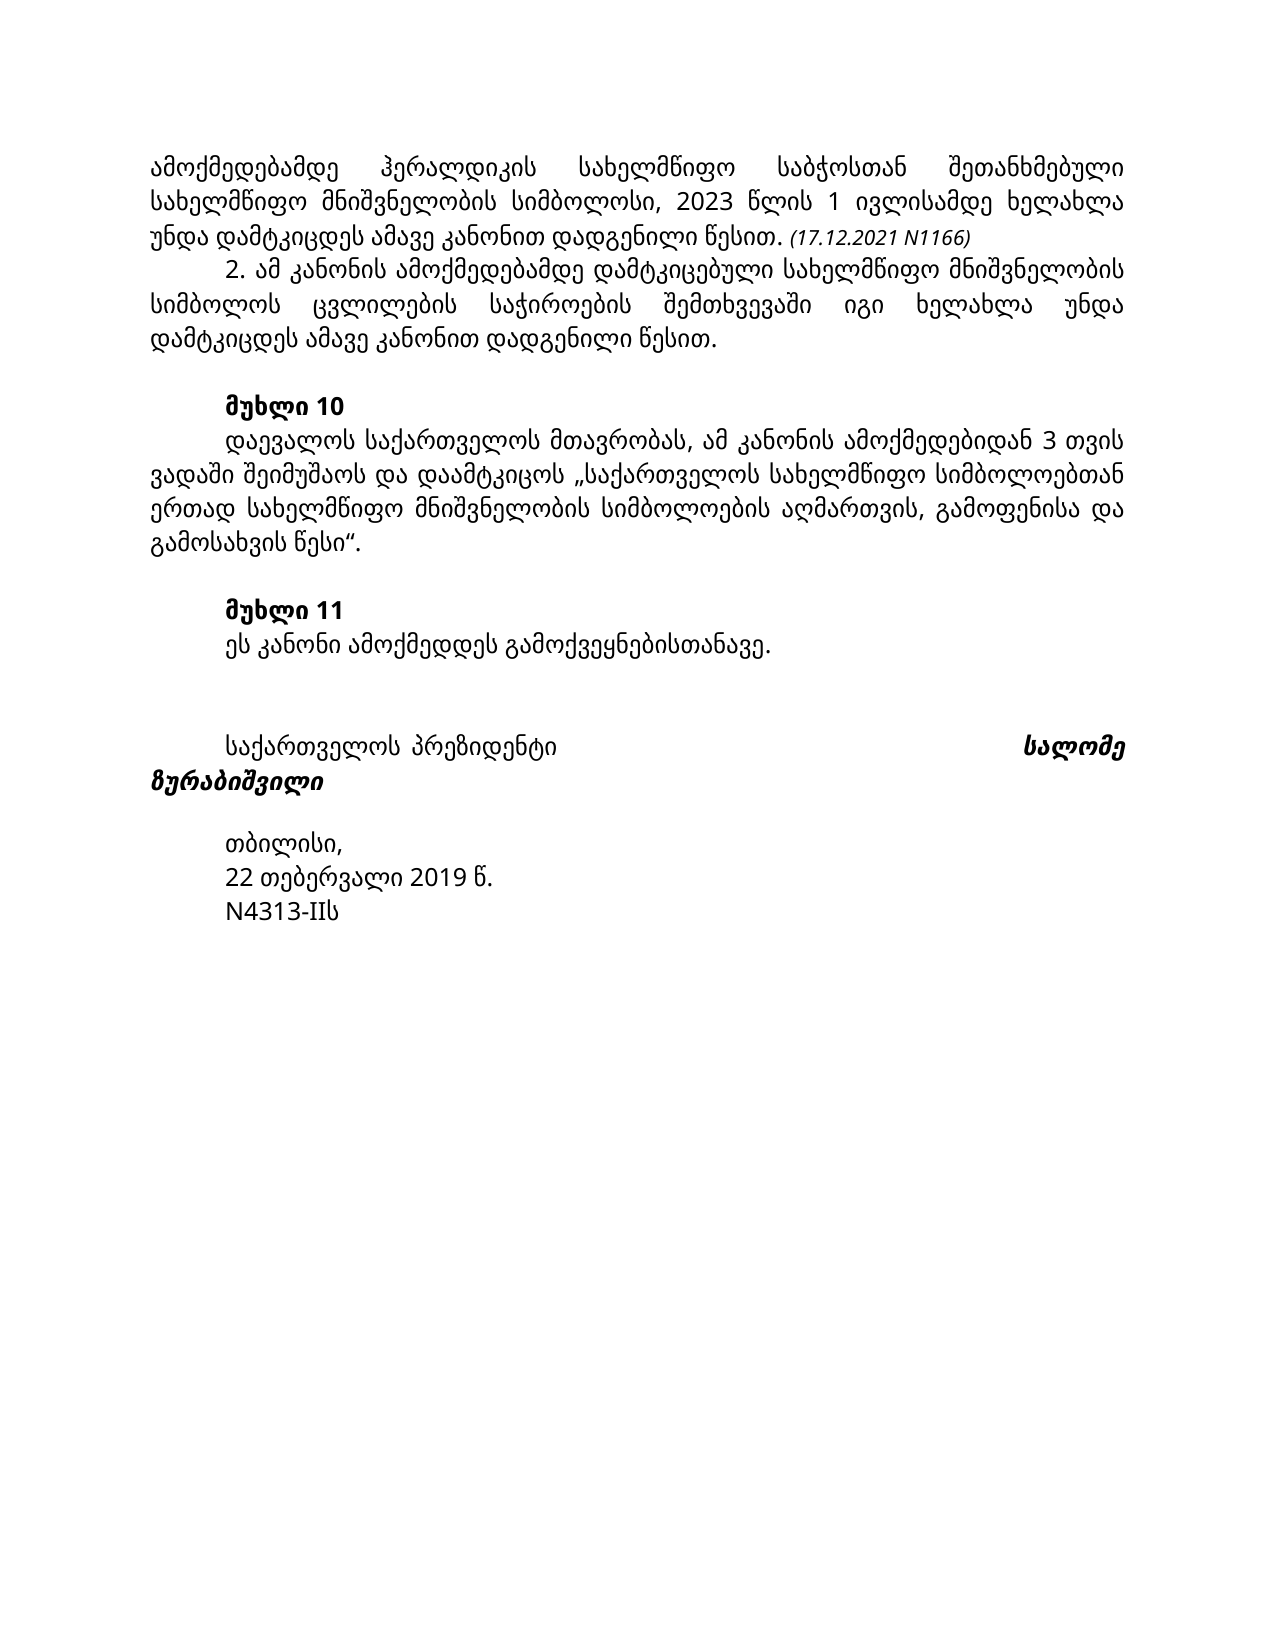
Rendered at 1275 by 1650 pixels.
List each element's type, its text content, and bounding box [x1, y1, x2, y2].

text მუხლი 11 [150, 593, 1125, 627]
text 22 თებერვალი 2019 წ. [150, 859, 1125, 893]
text დაევალოს საქართველოს მთავრობას, ამ კანონის ამოქმედებიდან 3 თვის ვადაში შეიმუშაოს და დაამტკიცოს „საქართველოს სახელმწიფო სიმბოლოებთან ერთად სახელმწიფო მნიშვნელობის სიმბოლოების აღმართვის, გამოფენისა და გამოსახვის წესი“. [150, 422, 1125, 559]
text თბილისი, [150, 825, 1125, 859]
text N4313-IIს [150, 893, 1125, 927]
text ეს კანონი ამოქმედდეს გამოქვეყნებისთანავე. [150, 627, 1125, 661]
text მუხლი 10 [150, 388, 1125, 422]
text 2. ამ კანონის ამოქმედებამდე დამტკიცებული სახელმწიფო მნიშვნელობის სიმბოლოს ცვლილების საჭიროების შემთხვევაში იგი ხელახლა უნდა დამტკიცდეს ამავე კანონით დადგენილი წესით. [150, 252, 1125, 354]
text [150, 150, 1125, 252]
text საქართველოს პრეზიდენტი სალომე ზურაბიშვილი [150, 729, 1125, 797]
